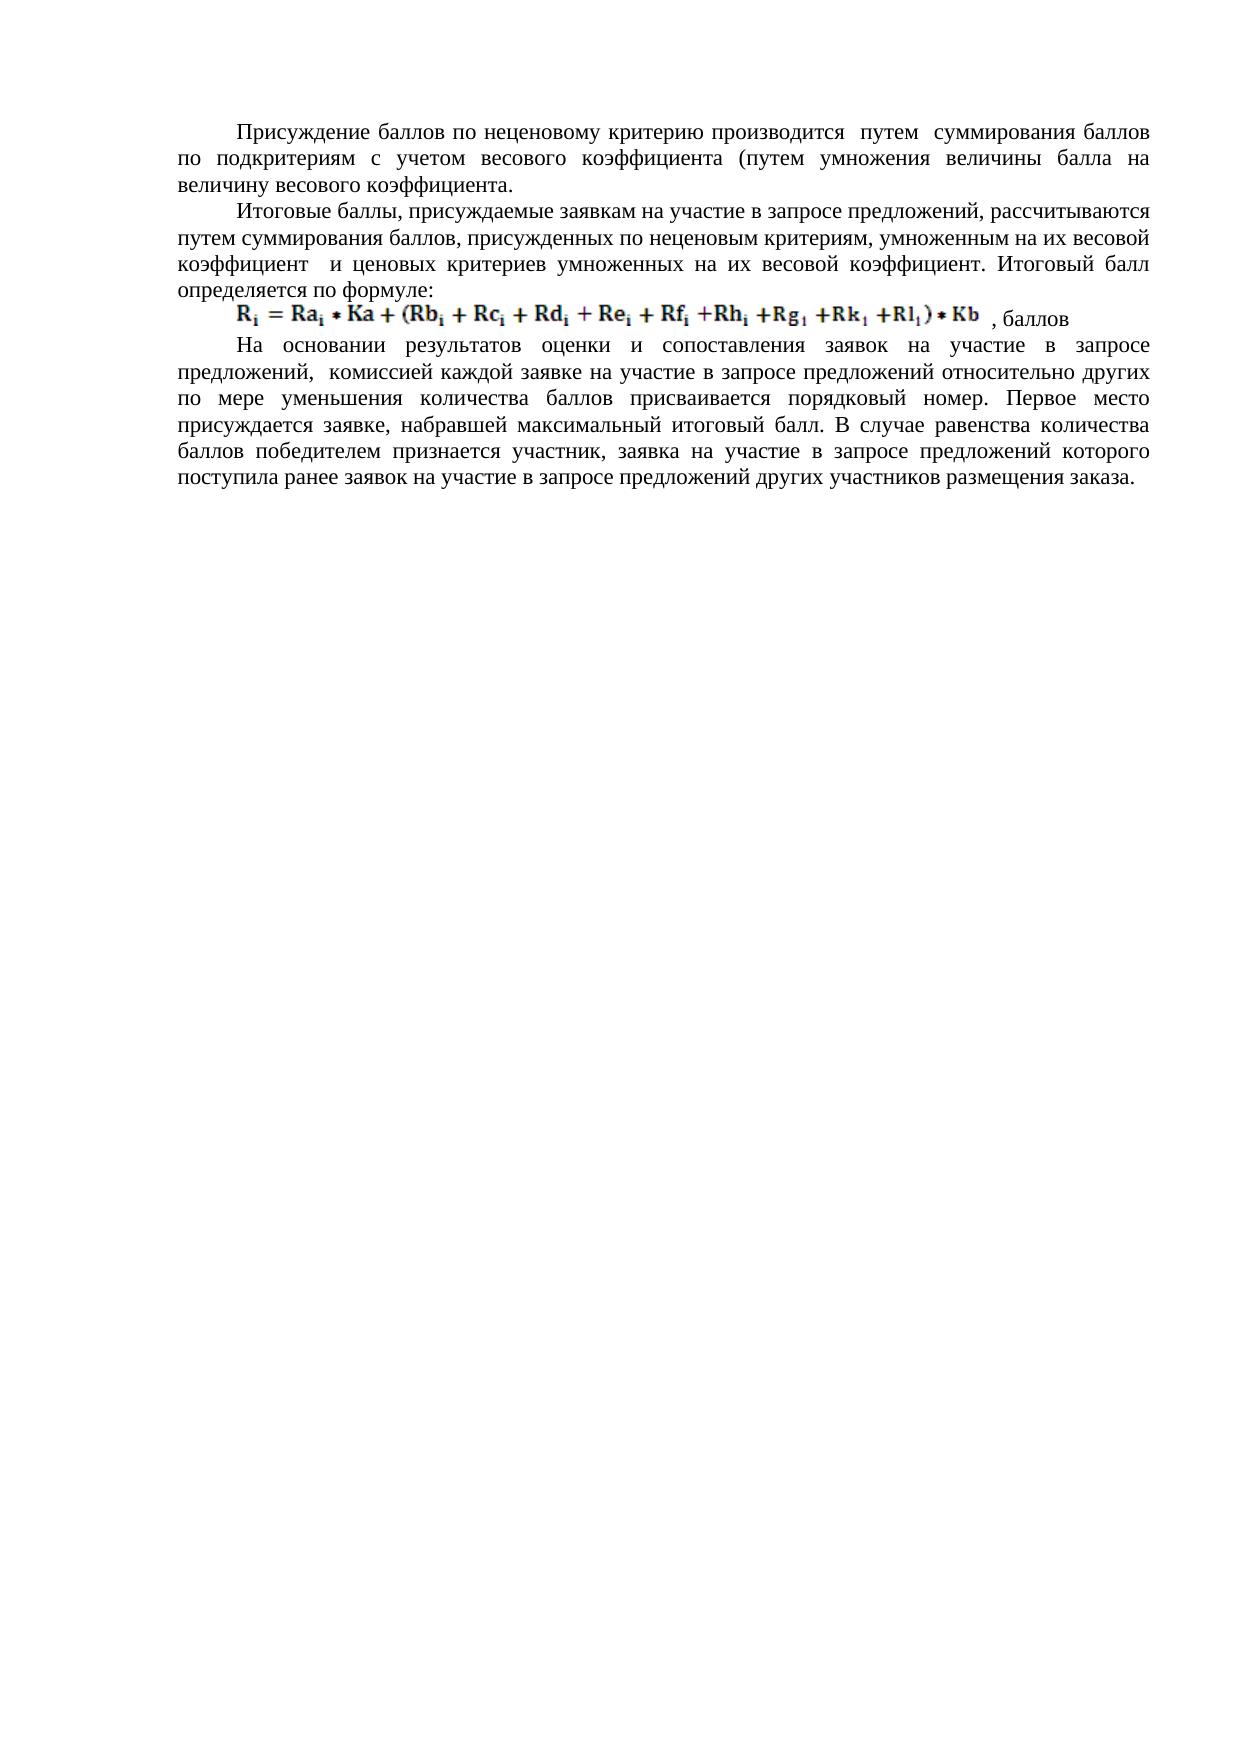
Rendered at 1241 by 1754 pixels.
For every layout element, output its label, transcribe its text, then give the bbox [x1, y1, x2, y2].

text Присуждение баллов по неценовому критерию производится путем суммирования баллов по подкритериям с учетом весового коэффициента (путем умножения величины балла на величину весового коэффициента. [177, 118, 1152, 197]
text Итоговые баллы, присуждаемые заявкам на участие в запросе предложений, рассчитываются путем суммирования баллов, присужденных по неценовым критериям, умноженным на их весовой коэффициент и ценовых критериев умноженных на их весовой коэффициент. Итоговый балл определяется по формуле: [177, 197, 1152, 303]
picture [236, 302, 991, 326]
text На основании результатов оценки и сопоставления заявок на участие в запросе предложений, комиссией каждой заявке на участие в запросе предложений относительно других по мере уменьшения количества баллов присваивается порядковый номер. Первое место присуждается заявке, набравшей максимальный итоговый балл. В случае равенства количества баллов победителем признается участник, заявка на участие в запросе предложений которого поступила ранее заявок на участие в запросе предложений других участников размещения заказа. [177, 332, 1152, 490]
